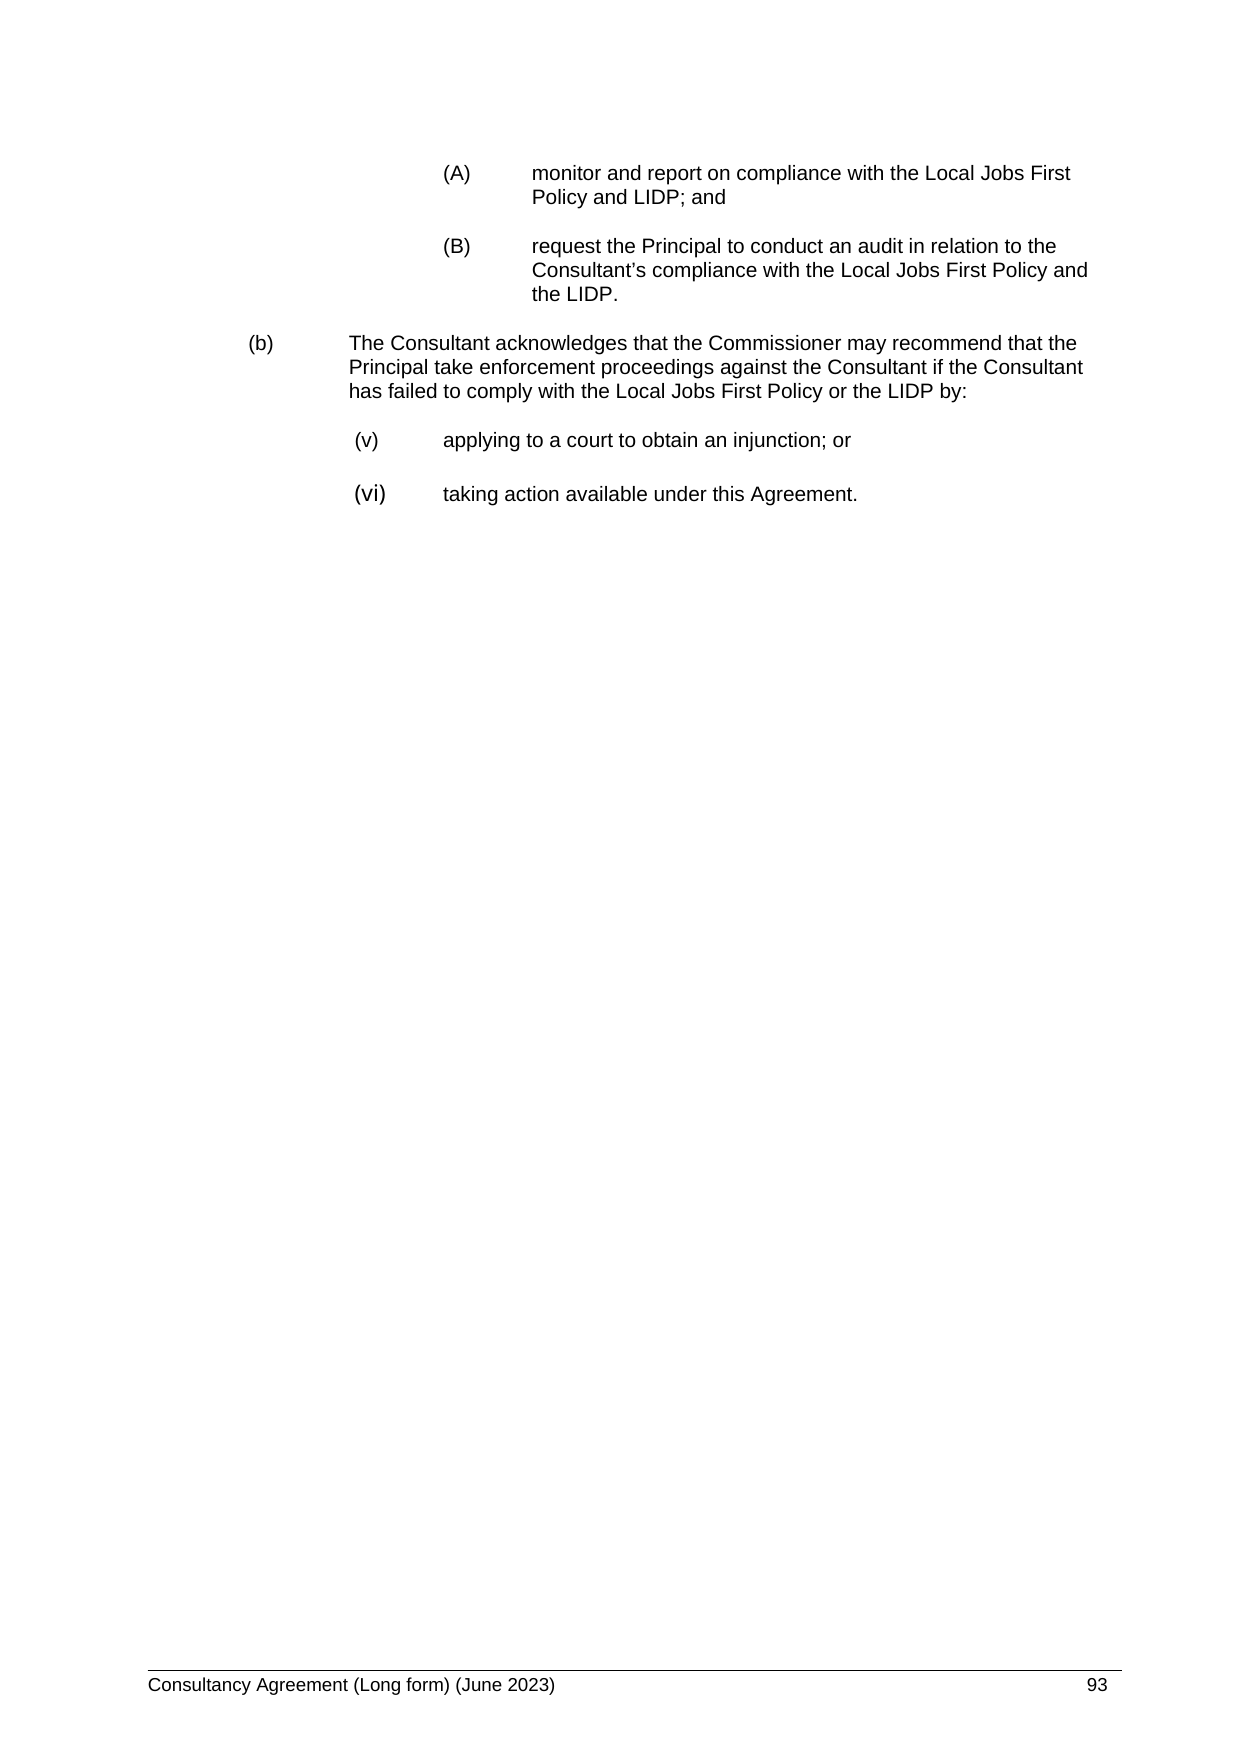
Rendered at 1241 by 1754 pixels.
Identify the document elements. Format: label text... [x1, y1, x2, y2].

text monitor and report on compliance with the Local Jobs First Policy and LIDP; and [443, 161, 1122, 209]
text taking action available under this Agreement. [354, 477, 1122, 508]
subtitle The Consultant acknowledges that the Commissioner may recommend that the Principal take enforcement proceedings against the Consultant if the Consultant has failed to comply with the Local Jobs First Policy or the LIDP by: [248, 331, 1122, 403]
text applying to a court to obtain an injunction; or [354, 428, 1122, 452]
text request the Principal to conduct an audit in relation to the Consultant’s compliance with the Local Jobs First Policy and the LIDP. [443, 234, 1122, 306]
